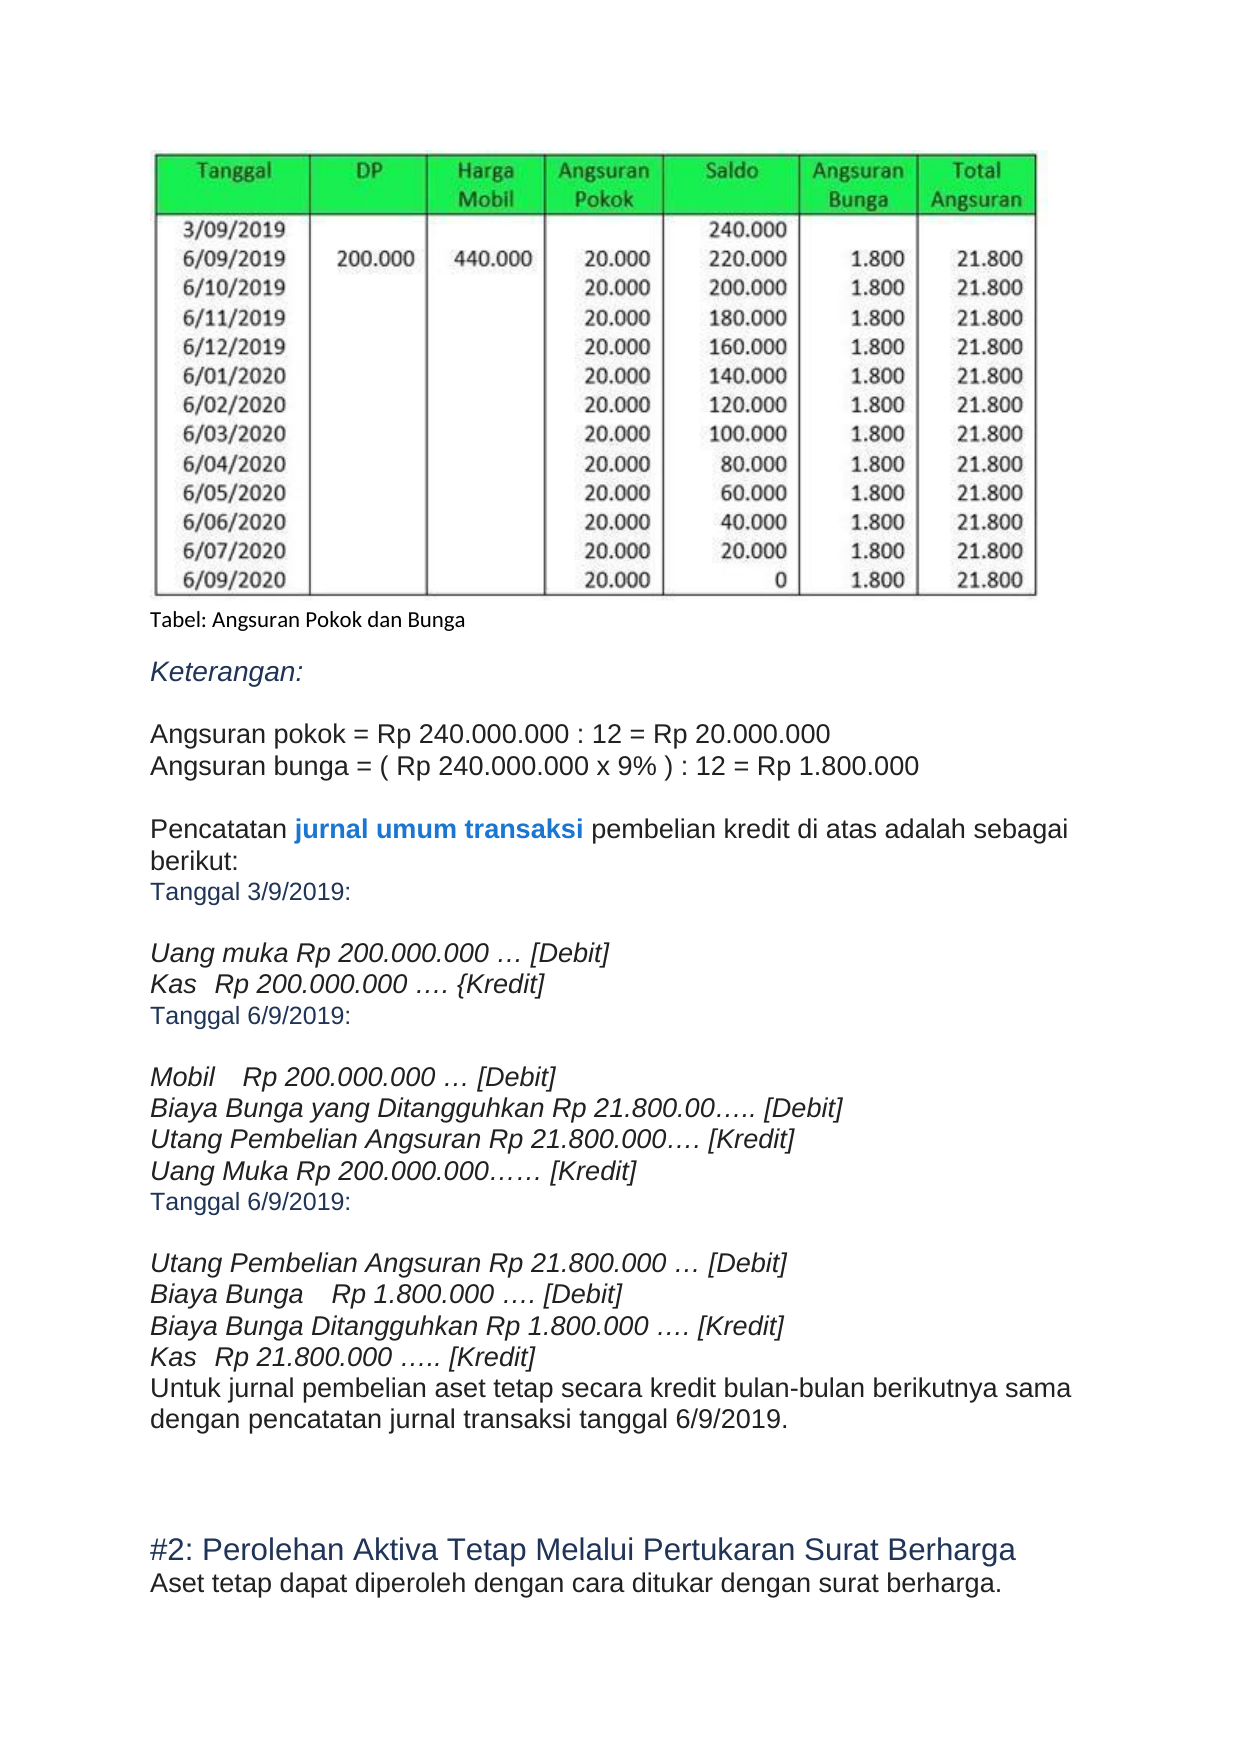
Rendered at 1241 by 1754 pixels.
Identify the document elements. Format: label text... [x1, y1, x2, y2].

text Uang muka Rp 200.000.000 … [Debit] Kas Rp 200.000.000 …. {Kredit] [150, 937, 1090, 1000]
text Pencatatan jurnal umum transaksi pembelian kredit di atas adalah sebagai berikut: [150, 813, 1090, 876]
subtitle Keterangan: [150, 652, 1090, 687]
text Mobil Rp 200.000.000 … [Debit] Biaya Bunga yang Ditangguhkan Rp 21.800.00….. [Debit] Utang Pembelian Angsuran Rp 21.800.000…. [Kredit] Uang Muka Rp 200.000.000…… [Kredit] [150, 1061, 1090, 1186]
subtitle Tanggal 6/9/2019: [150, 1000, 1090, 1030]
subtitle #2: Perolehan Aktiva Tetap Melalui Pertukaran Surat Berharga [150, 1531, 1090, 1567]
text Utang Pembelian Angsuran Rp 21.800.000 … [Debit] Biaya Bunga Rp 1.800.000 …. [Debit] Biaya Bunga Ditangguhkan Rp 1.800.000 …. [Kredit] Kas Rp 21.800.000 ….. [Kredit] [150, 1247, 1090, 1372]
subtitle Tanggal 3/9/2019: [150, 876, 1090, 906]
text Untuk jurnal pembelian aset tetap secara kredit bulan-bulan berikutnya sama dengan pencatatan jurnal transaksi tanggal 6/9/2019. [150, 1372, 1090, 1435]
subtitle Tanggal 6/9/2019: [150, 1186, 1090, 1216]
text Angsuran pokok = Rp 240.000.000 : 12 = Rp 20.000.000 Angsuran bunga = ( Rp 240.000.000 x 9% ) : 12 = Rp 1.800.000 [150, 718, 1090, 781]
picture [150, 150, 1049, 604]
text Aset tetap dapat diperoleh dengan cara ditukar dengan surat berharga. [150, 1567, 1090, 1598]
